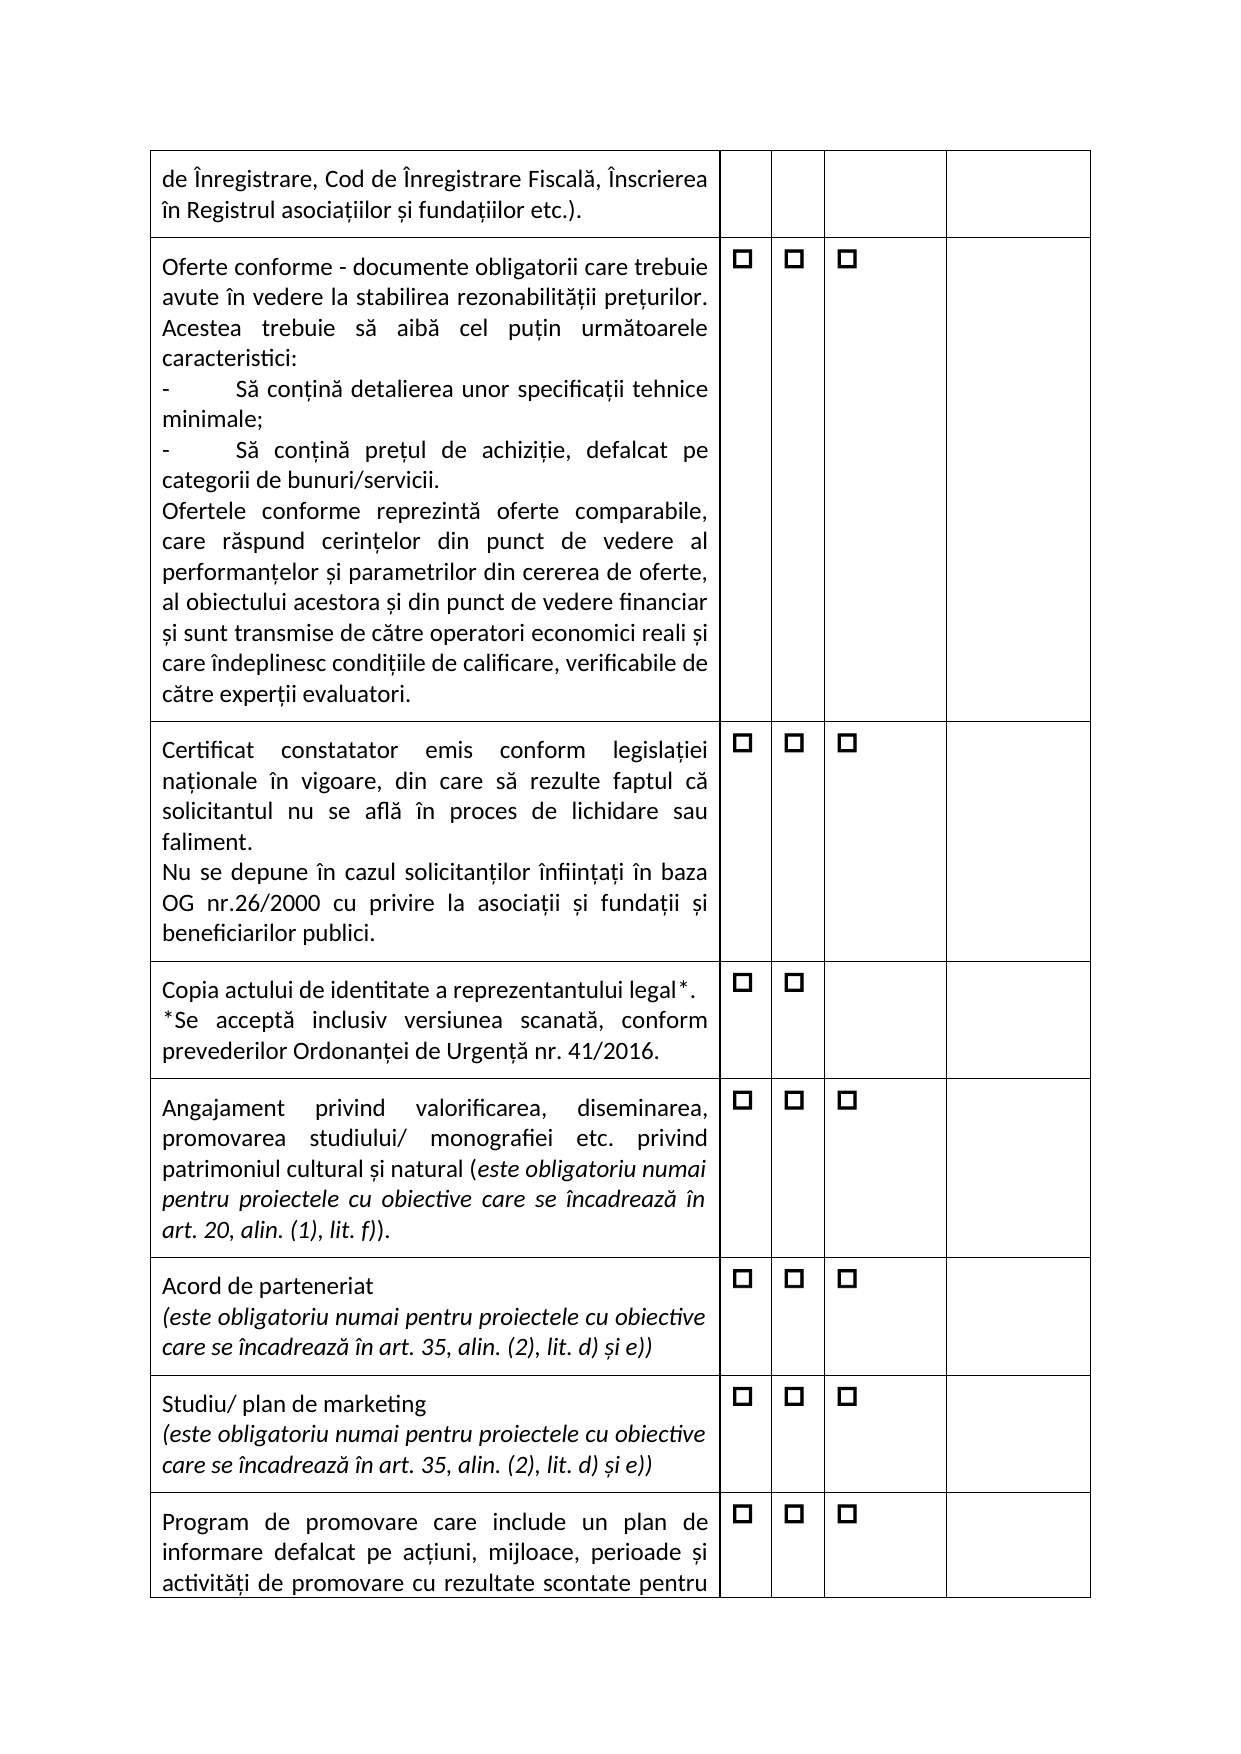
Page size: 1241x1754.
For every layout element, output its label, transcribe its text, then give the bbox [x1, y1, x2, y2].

table_cell [947, 1493, 1090, 1597]
table_cell [947, 1376, 1090, 1492]
table_cell [825, 1493, 946, 1597]
table_cell [721, 1258, 771, 1374]
table_cell [825, 1258, 946, 1374]
table_cell [772, 1376, 824, 1492]
table_cell [947, 722, 1090, 961]
table_cell [947, 1079, 1090, 1257]
table_cell [825, 1376, 946, 1492]
table_cell [721, 1493, 771, 1597]
table_cell [721, 151, 771, 237]
table_cell [721, 1376, 771, 1492]
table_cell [151, 151, 719, 237]
table_cell Oferte conforme - documente obligatorii care trebuie avute în vedere la stabilirea rezonabilității prețurilor. Acestea trebuie să aibă cel puțin următoarele caracteristici: - Să conțină detalierea unor specificații tehnice minimale; - Să conţină preţul de achiziţie, defalcat pe categorii de bunuri/servicii. Ofertele conforme reprezintă oferte comparabile, care răspund cerințelor din punct de vedere al performanțelor și parametrilor din cererea de oferte, al obiectului acestora și din punct de vedere financiar și sunt transmise de către operatori economici reali și care îndeplinesc condițiile de calificare, verificabile de către experții evaluatori. [151, 238, 719, 721]
table_cell [825, 151, 946, 237]
table_cell [947, 1258, 1090, 1374]
table_cell [772, 1493, 824, 1597]
table_cell [825, 1079, 946, 1257]
table_cell [947, 962, 1090, 1078]
table_cell [772, 151, 824, 237]
table_cell [772, 238, 824, 721]
table_cell [721, 962, 771, 1078]
table_cell [825, 722, 946, 961]
table_cell [947, 151, 1090, 237]
table_cell [772, 1258, 824, 1374]
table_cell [151, 1493, 719, 1597]
table_cell Angajament privind valorificarea, diseminarea, promovarea studiului/ monografiei etc. privind patrimoniul cultural și natural (este obligatoriu numai pentru proiectele cu obiective care se încadrează în art. 20, alin. (1), lit. f)). [151, 1079, 719, 1257]
table_cell Certificat constatator emis conform legislației naționale în vigoare, din care să rezulte faptul că solicitantul nu se află în proces de lichidare sau faliment. Nu se depune în cazul solicitanților înființați în baza OG nr.26/2000 cu privire la asociații și fundații și beneficiarilor publici. [151, 722, 719, 961]
table_cell [947, 238, 1090, 721]
table_cell [721, 238, 771, 721]
table_cell [825, 962, 946, 1078]
table_cell [721, 1079, 771, 1257]
table_cell [772, 722, 824, 961]
table_cell [825, 238, 946, 721]
table_cell [721, 722, 771, 961]
table_cell [772, 962, 824, 1078]
table_cell Acord de parteneriat (este obligatoriu numai pentru proiectele cu obiective care se încadrează în art. 35, alin. (2), lit. d) și e)) [151, 1258, 719, 1374]
table_cell [772, 1079, 824, 1257]
table_cell Copia actului de identitate a reprezentantului legal*. *Se acceptă inclusiv versiunea scanată, conform prevederilor Ordonanței de Urgență nr. 41/2016. [151, 962, 719, 1078]
table_cell Studiu/ plan de marketing (este obligatoriu numai pentru proiectele cu obiective care se încadrează în art. 35, alin. (2), lit. d) și e)) [151, 1376, 719, 1492]
